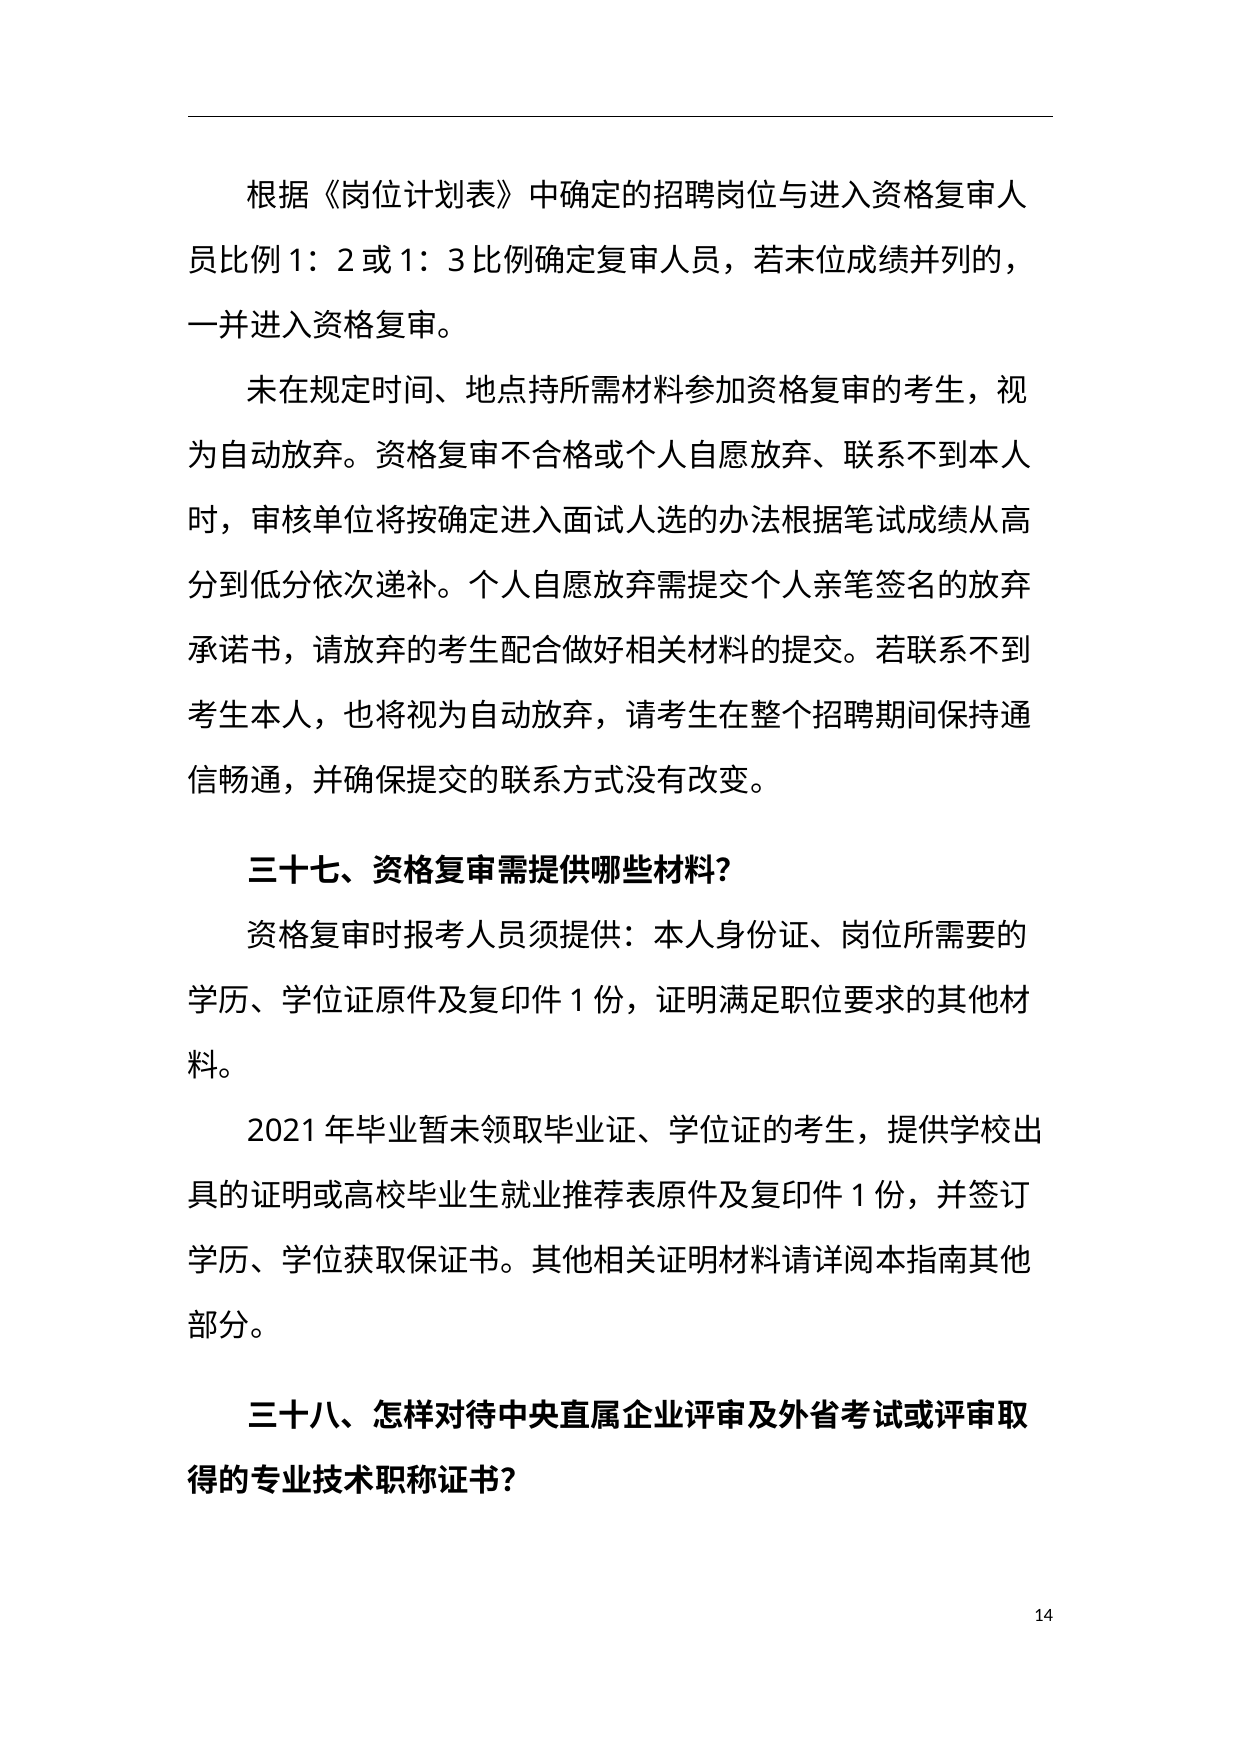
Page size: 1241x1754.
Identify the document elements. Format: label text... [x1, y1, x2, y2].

text 资格复审时报考人员须提供：本人身份证、岗位所需要的学历、学位证原件及复印件1份，证明满足职位要求的其他材料。 [187, 900, 1053, 1095]
text 三十八、怎样对待中央直属企业评审及外省考试或评审取得的专业技术职称证书？ [187, 1380, 1053, 1510]
text 三十七、资格复审需提供哪些材料？ [187, 835, 1053, 900]
text 2021年毕业暂未领取毕业证、学位证的考生，提供学校出具的证明或高校毕业生就业推荐表原件及复印件1份，并签订学历、学位获取保证书。其他相关证明材料请详阅本指南其他部分。 [187, 1095, 1053, 1355]
text 根据《岗位计划表》中确定的招聘岗位与进入资格复审人员比例1：2或1：3比例确定复审人员，若末位成绩并列的，一并进入资格复审。 [187, 160, 1053, 355]
text 未在规定时间、地点持所需材料参加资格复审的考生，视为自动放弃。资格复审不合格或个人自愿放弃、联系不到本人时，审核单位将按确定进入面试人选的办法根据笔试成绩从高分到低分依次递补。个人自愿放弃需提交个人亲笔签名的放弃承诺书，请放弃的考生配合做好相关材料的提交。若联系不到考生本人，也将视为自动放弃，请考生在整个招聘期间保持通信畅通，并确保提交的联系方式没有改变。 [187, 355, 1053, 810]
